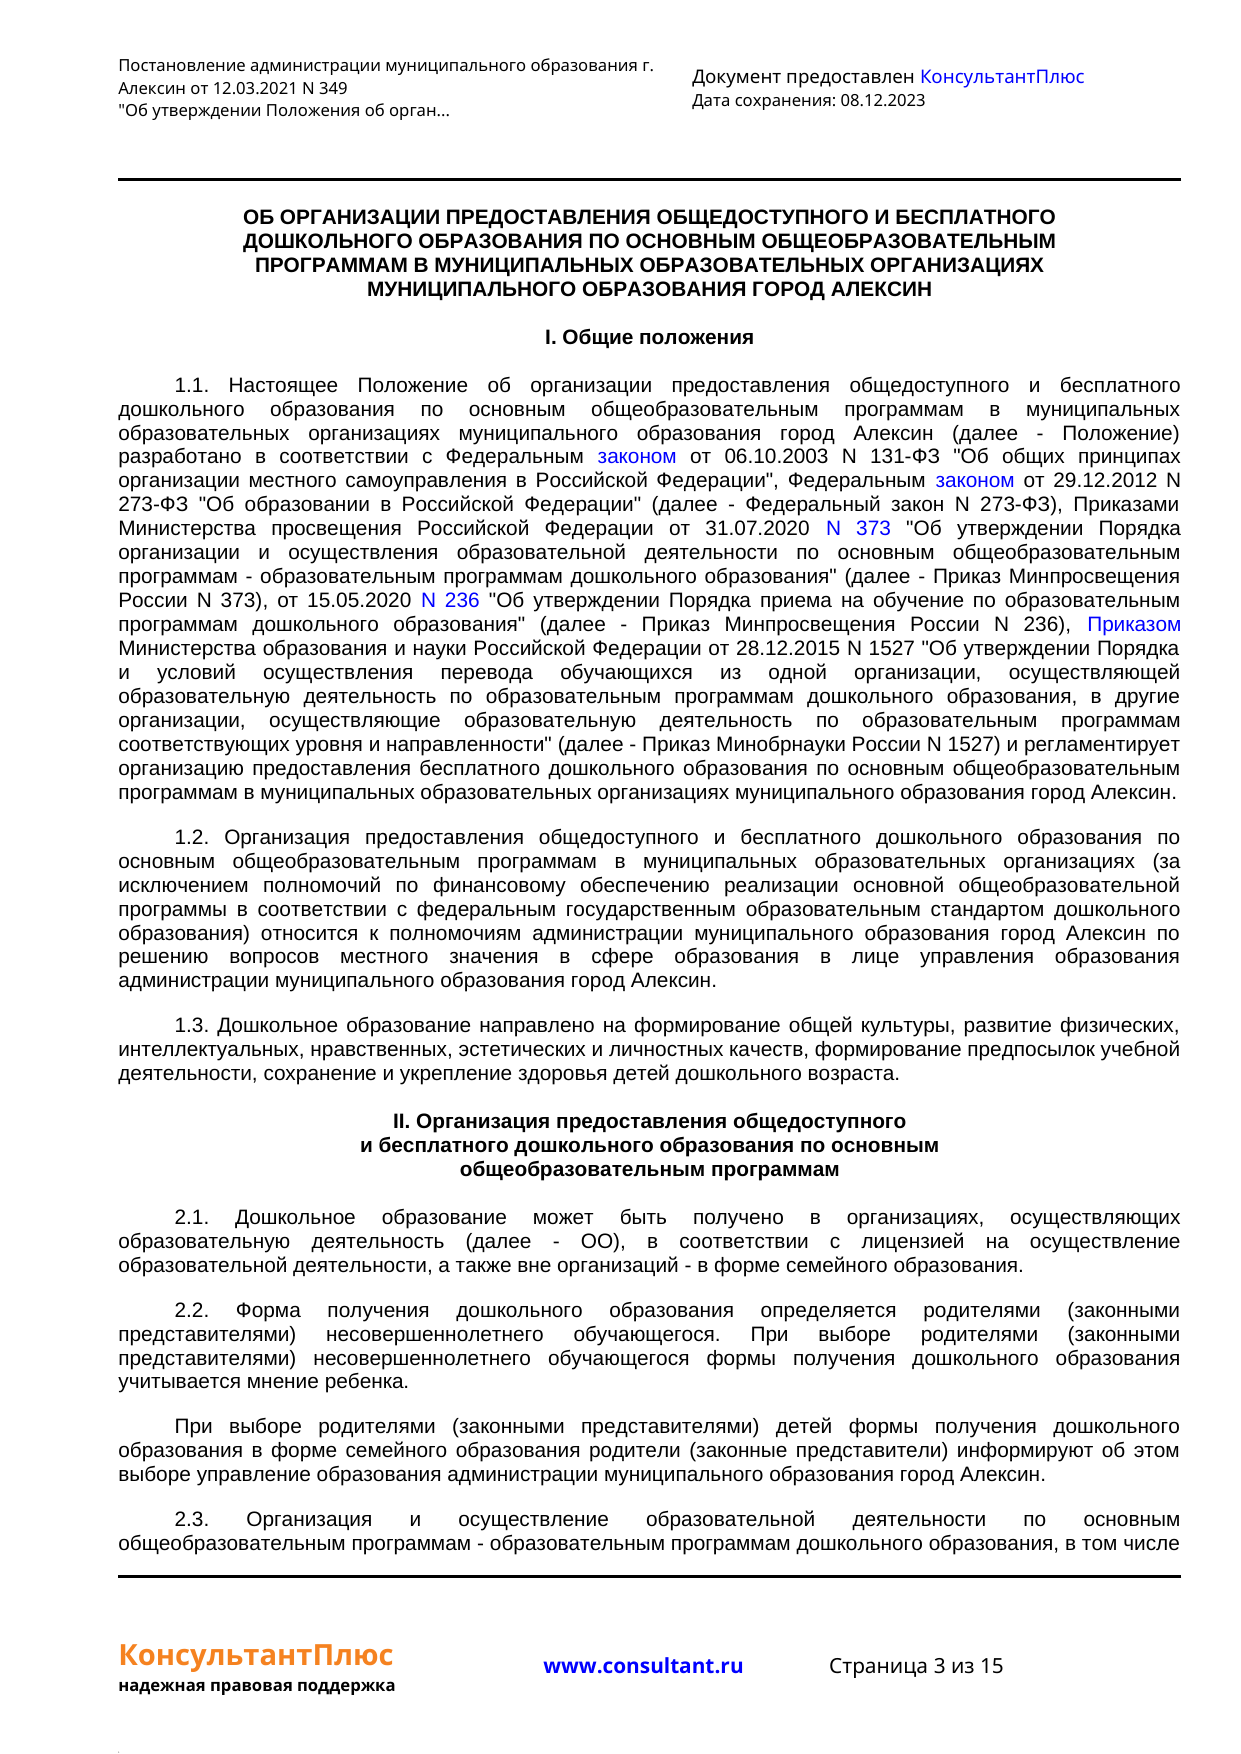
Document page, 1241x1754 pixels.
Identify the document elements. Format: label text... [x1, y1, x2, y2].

text 1.3. Дошкольное образование направлено на формирование общей культуры, развитие физических, интеллектуальных, нравственных, эстетических и личностных качеств, формирование предпосылок учебной деятельности, сохранение и укрепление здоровья детей дошкольного возраста. [118, 1013, 1181, 1085]
title I. Общие положения [118, 324, 1181, 348]
title и бесплатного дошкольного образования по основным [118, 1133, 1181, 1157]
title ДОШКОЛЬНОГО ОБРАЗОВАНИЯ ПО ОСНОВНЫМ ОБЩЕОБРАЗОВАТЕЛЬНЫМ [118, 229, 1181, 253]
title общеобразовательным программам [118, 1157, 1181, 1181]
title II. Организация предоставления общедоступного [118, 1109, 1181, 1133]
title ОБ ОРГАНИЗАЦИИ ПРЕДОСТАВЛЕНИЯ ОБЩЕДОСТУПНОГО И БЕСПЛАТНОГО [118, 205, 1181, 229]
text 2.1. Дошкольное образование может быть получено в организациях, осуществляющих образовательную деятельность (далее - ОО), в соответствии с лицензией на осуществление образовательной деятельности, а также вне организаций - в форме семейного образования. [118, 1205, 1181, 1277]
text 2.2. Форма получения дошкольного образования определяется родителями (законными представителями) несовершеннолетнего обучающегося. При выборе родителями (законными представителями) несовершеннолетнего обучающегося формы получения дошкольного образования учитывается мнение ребенка. [118, 1297, 1181, 1393]
title ПРОГРАММАМ В МУНИЦИПАЛЬНЫХ ОБРАЗОВАТЕЛЬНЫХ ОРГАНИЗАЦИЯХ [118, 253, 1181, 277]
text При выборе родителями (законными представителями) детей формы получения дошкольного образования в форме семейного образования родители (законные представители) информируют об этом выборе управление образования администрации муниципального образования город Алексин. [118, 1414, 1181, 1486]
text 1.2. Организация предоставления общедоступного и бесплатного дошкольного образования по основным общеобразовательным программам в муниципальных образовательных организациях (за исключением полномочий по финансовому обеспечению реализации основной общеобразовательной программы в соответствии с федеральным государственным образовательным стандартом дошкольного образования) относится к полномочиям администрации муниципального образования город Алексин по решению вопросов местного значения в сфере образования в лице управления образования администрации муниципального образования город Алексин. [118, 824, 1181, 992]
text 1.1. Настоящее Положение об организации предоставления общедоступного и бесплатного дошкольного образования по основным общеобразовательным программам в муниципальных образовательных организациях муниципального образования город Алексин (далее - Положение) разработано в соответствии с Федеральным законом от 06.10.2003 N 131-ФЗ "Об общих принципах организации местного самоуправления в Российской Федерации", Федеральным законом от 29.12.2012 N 273-ФЗ "Об образовании в Российской Федерации" (далее - Федеральный закон N 273-ФЗ), Приказами Министерства просвещения Российской Федерации от 31.07.2020 N 373 "Об утверждении Порядка организации и осуществления образовательной деятельности по основным общеобразовательным программам - образовательным программам дошкольного образования" (далее - Приказ Минпросвещения России N 373), от 15.05.2020 N 236 "Об утверждении Порядка приема на обучение по образовательным программам дошкольного образования" (далее - Приказ Минпросвещения России N 236), Приказом Министерства образования и науки Российской Федерации от 28.12.2015 N 1527 "Об утверждении Порядка и условий осуществления перевода обучающихся из одной организации, осуществляющей образовательную деятельность по образовательным программам дошкольного образования, в другие организации, осуществляющие образовательную деятельность по образовательным программам соответствующих уровня и направленности" (далее - Приказ Минобрнауки России N 1527) и регламентирует организацию предоставления бесплатного дошкольного образования по основным общеобразовательным программам в муниципальных образовательных организациях муниципального образования город Алексин. [118, 372, 1181, 804]
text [118, 1507, 1181, 1555]
title МУНИЦИПАЛЬНОГО ОБРАЗОВАНИЯ ГОРОД АЛЕКСИН [118, 277, 1181, 301]
